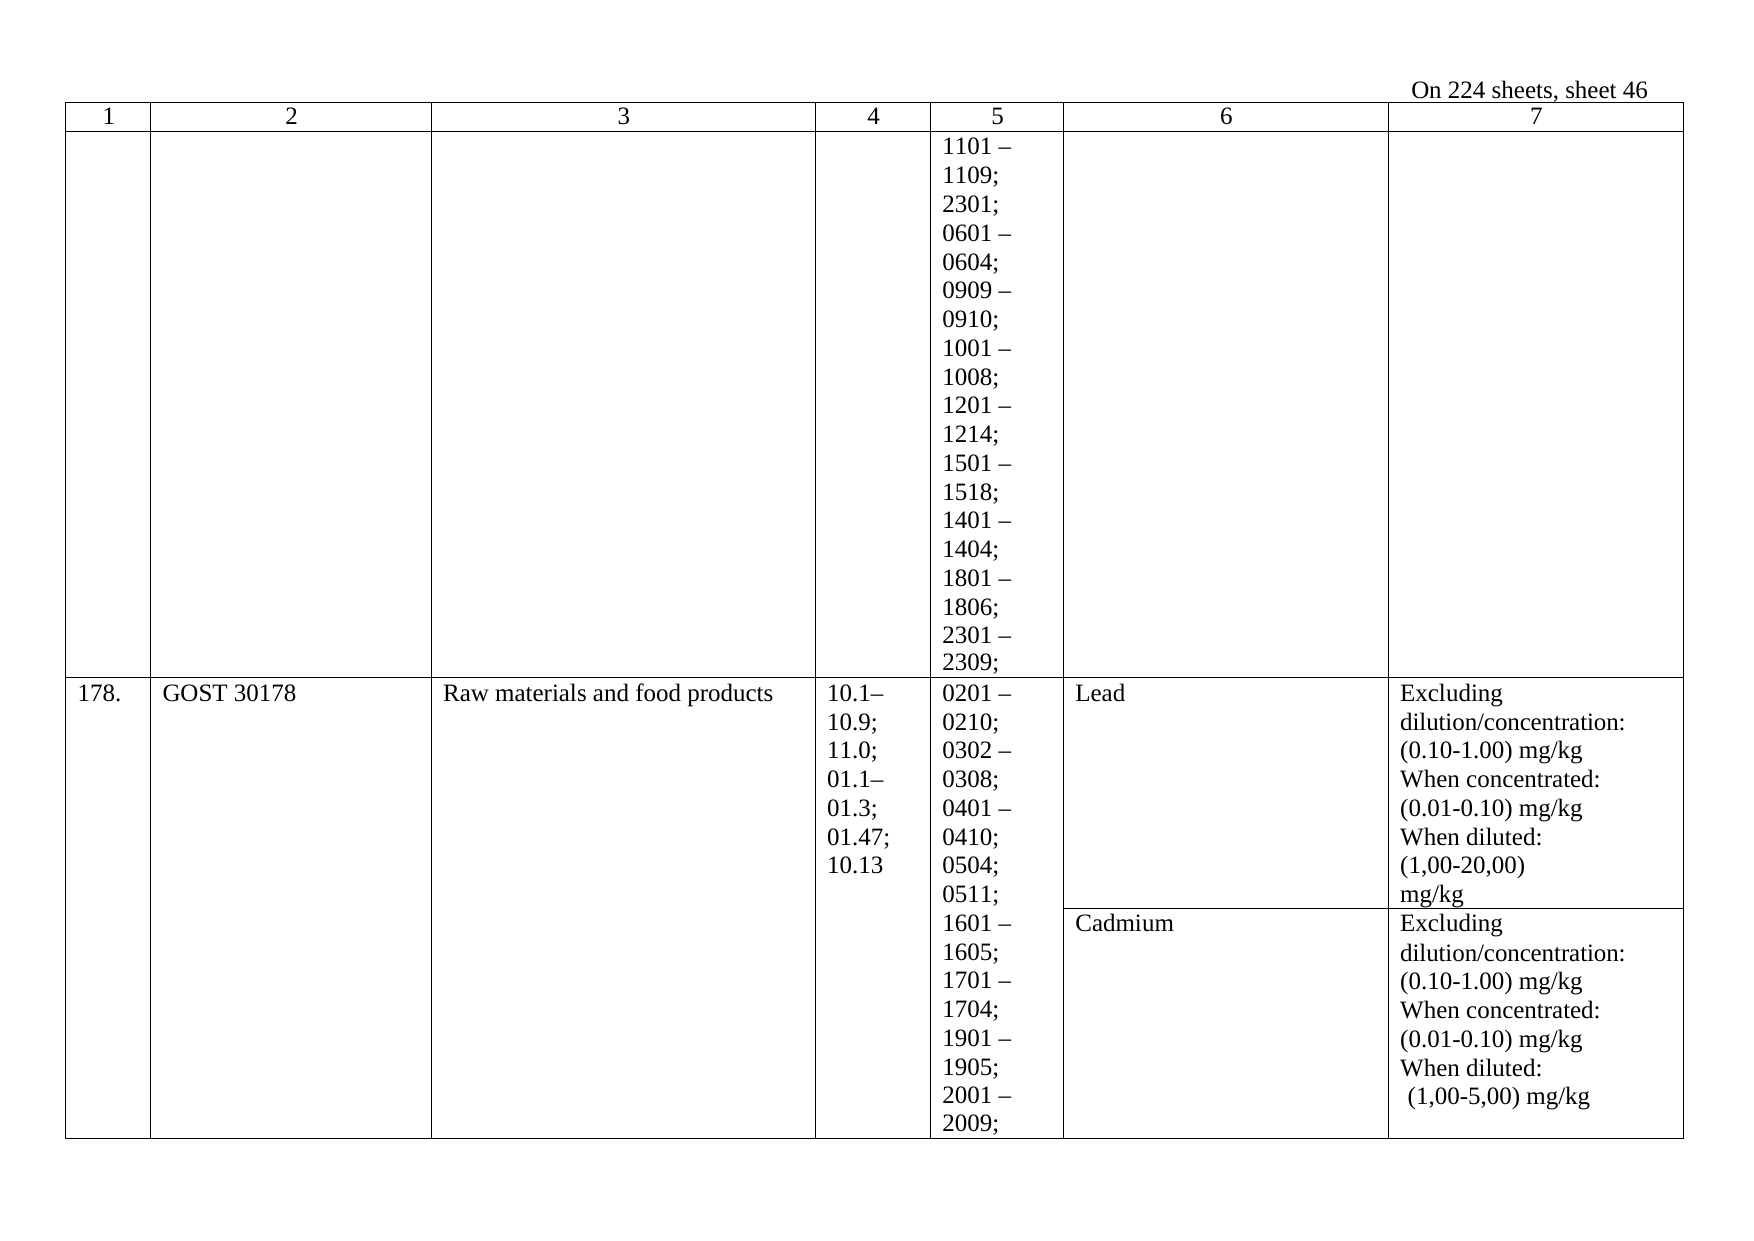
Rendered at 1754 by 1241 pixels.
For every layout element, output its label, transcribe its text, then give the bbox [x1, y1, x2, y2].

table_cell Raw materials and food products [432, 678, 815, 1138]
table_cell Excluding dilution/concentration: (0.10-1.00) mg/kg When concentrated: (0.01-0.10) mg/kg When diluted: (1,00-5,00) mg/kg [1389, 909, 1683, 1138]
table_cell Lead [1064, 678, 1388, 908]
table_cell [432, 132, 815, 677]
table_header 1 [66, 103, 150, 131]
table_header 2 [151, 103, 431, 131]
table_cell Cadmium [1064, 909, 1388, 1138]
table_cell GOST 30178 [151, 678, 431, 1138]
table_header 6 [1064, 103, 1388, 131]
table_cell [66, 132, 150, 677]
table_cell 178. [66, 678, 150, 1138]
table_cell 0201 – 0210; 0302 – 0308; 0401 – 0410; 0504; 0511; 1601 – 1605; 1701 – 1704; 1901 – 1905; 2001 – 2009; [931, 678, 1063, 1138]
table_header 4 [816, 103, 930, 131]
table_cell [816, 132, 930, 677]
table_cell [151, 132, 431, 677]
table_header 3 [432, 103, 815, 131]
table_cell 1101 – 1109; 2301; 0601 – 0604; 0909 – 0910; 1001 – 1008; 1201 – 1214; 1501 – 1518; 1401 – 1404; 1801 – 1806; 2301 – 2309; [931, 132, 1063, 677]
table_cell Excluding dilution/concentration: (0.10-1.00) mg/kg When concentrated: (0.01-0.10) mg/kg When diluted: (1,00-20,00) mg/kg [1389, 678, 1683, 908]
table_header 7 [1389, 103, 1683, 131]
table_cell [1064, 132, 1388, 677]
table_cell [1389, 132, 1683, 677]
table_cell 10.1– 10.9; 11.0; 01.1– 01.3; 01.47; 10.13 [816, 678, 930, 1138]
table_header 5 [931, 103, 1063, 131]
